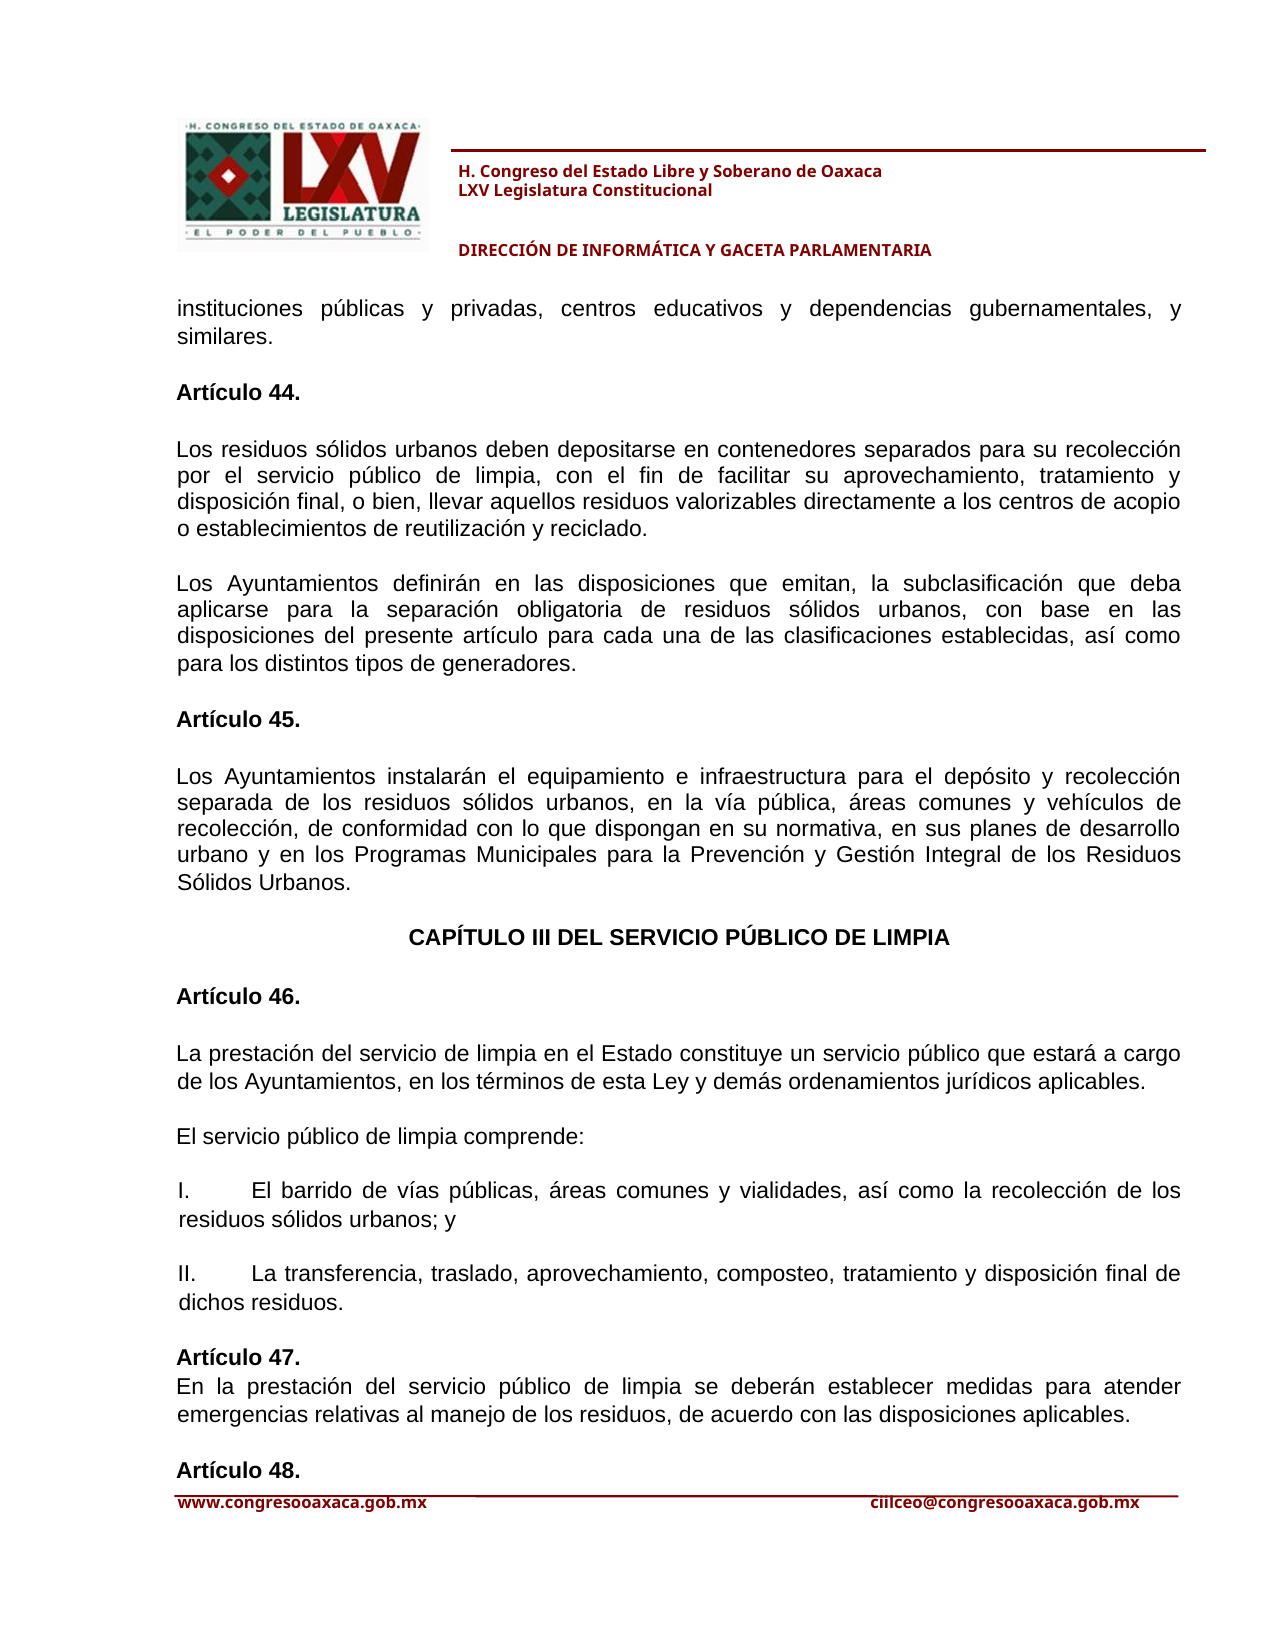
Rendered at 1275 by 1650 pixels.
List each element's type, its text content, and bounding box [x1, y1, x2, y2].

text En la prestación del servicio público de limpia se deberán establecer medidas para atender emergencias relativas al manejo de los residuos, de acuerdo con las disposiciones aplicables. [176, 1374, 1182, 1428]
text La prestación del servicio de limpia en el Estado constituye un servicio público que estará a cargo de los Ayuntamientos, en los términos de esta Ley y demás ordenamientos jurídicos aplicables. [176, 1041, 1182, 1095]
text Artículo 47. [176, 1344, 1182, 1370]
text Los Ayuntamientos definirán en las disposiciones que emitan, la subclasificación que deba aplicarse para la separación obligatoria de residuos sólidos urbanos, con base en las disposiciones del presente artículo para cada una de las clasificaciones establecidas, así como para los distintos tipos de generadores. [176, 571, 1182, 677]
text Artículo 46. [176, 983, 1182, 1009]
text Los Ayuntamientos instalarán el equipamiento e infraestructura para el depósito y recolección separada de los residuos sólidos urbanos, en la vía pública, áreas comunes y vehículos de recolección, de conformidad con lo que dispongan en su normativa, en sus planes de desarrollo urbano y en los Programas Municipales para la Prevención y Gestión Integral de los Residuos Sólidos Urbanos. [176, 764, 1182, 895]
text Artículo 44. [176, 379, 1182, 405]
list El barrido de vías públicas, áreas comunes y vialidades, así como la recolección de los residuos sólidos urbanos; y [177, 1178, 1182, 1232]
subtitle CAPÍTULO III DEL SERVICIO PÚBLICO DE LIMPIA [177, 924, 1181, 951]
list La transferencia, traslado, aprovechamiento, composteo, tratamiento y disposición final de dichos residuos. [177, 1261, 1182, 1315]
text Artículo 48. [176, 1457, 1182, 1483]
text Artículo 45. [176, 706, 1182, 732]
text El servicio público de limpia comprende: [176, 1124, 1182, 1149]
picture [177, 118, 429, 252]
text Los residuos sólidos urbanos deben depositarse en contenedores separados para su recolección por el servicio público de limpia, con el fin de facilitar su aprovechamiento, tratamiento y disposición final, o bien, llevar aquellos residuos valorizables directamente a los centros de acopio o establecimientos de reutilización y reciclado. [176, 437, 1182, 542]
